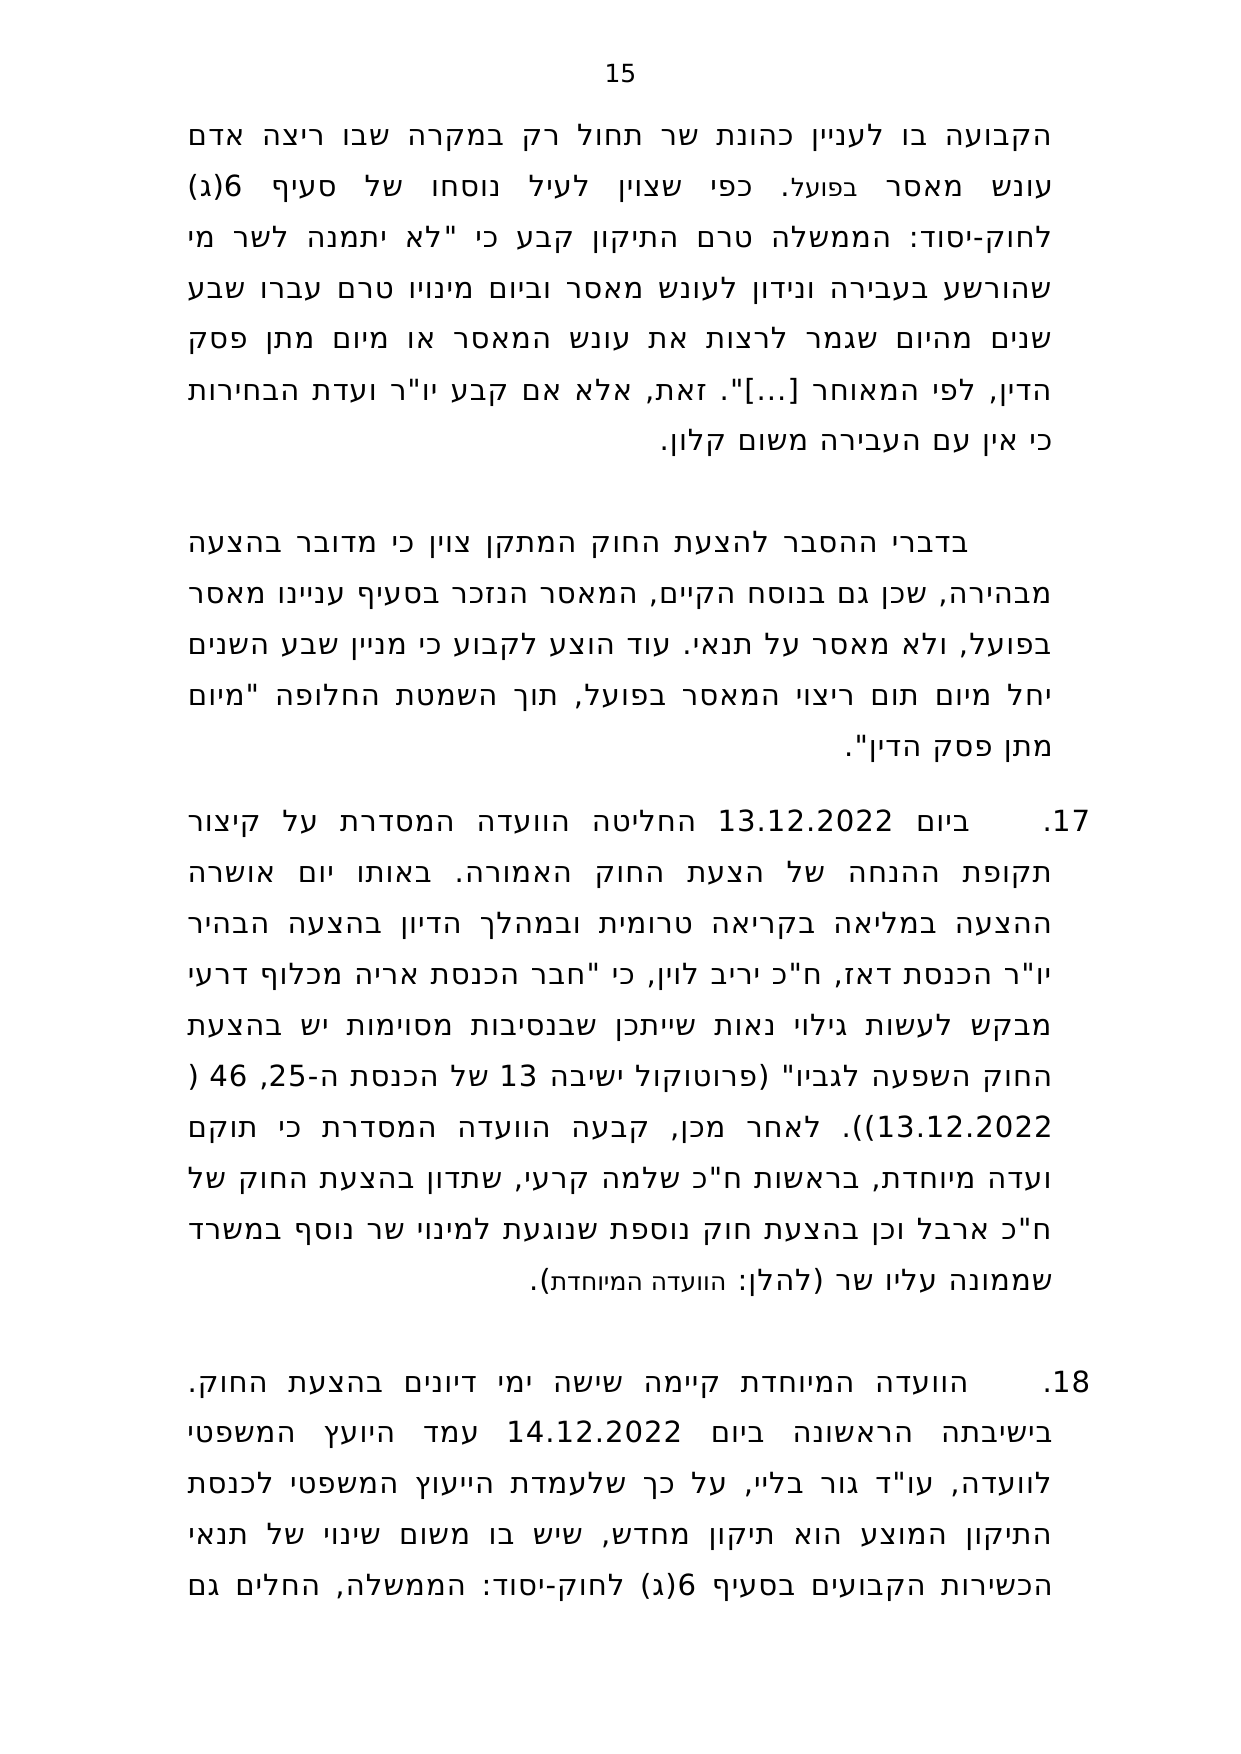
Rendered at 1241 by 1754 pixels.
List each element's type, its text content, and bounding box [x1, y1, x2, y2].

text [187, 1365, 1053, 1603]
text ביום 13.12.2022 החליטה הוועדה המסדרת על קיצור תקופת ההנחה של הצעת החוק האמורה. באותו יום אושרה ההצעה במליאה בקריאה טרומית ובמהלך הדיון בהצעה הבהיר יו"ר הכנסת דאז, ח"כ יריב לוין, כי "חבר הכנסת אריה מכלוף דרעי מבקש לעשות גילוי נאות שייתכן שבנסיבות מסוימות יש בהצעת החוק השפעה לגביו" (פרוטוקול ישיבה 13 של הכנסת ה-25, 46 (13.12.2022)). לאחר מכן, קבעה הוועדה המסדרת כי תוקם ועדה מיוחדת, בראשות ח"כ שלמה קרעי, שתדון בהצעת החוק של ח"כ ארבל וכן בהצעת חוק נוספת שנוגעת למינוי שר נוסף במשרד שממונה עליו שר (להלן: הוועדה המיוחדת). [187, 804, 1053, 1297]
list בדברי ההסבר להצעת החוק המתקן צוין כי מדובר בהצעה מבהירה, שכן גם בנוסח הקיים, המאסר הנזכר בסעיף עניינו מאסר בפועל, ולא מאסר על תנאי. עוד הוצע לקבוע כי מניין שבע השנים יחל מיום תום ריצוי המאסר בפועל, תוך השמטת החלופה "מיום מתן פסק הדין". [187, 526, 1053, 763]
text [187, 118, 1053, 458]
